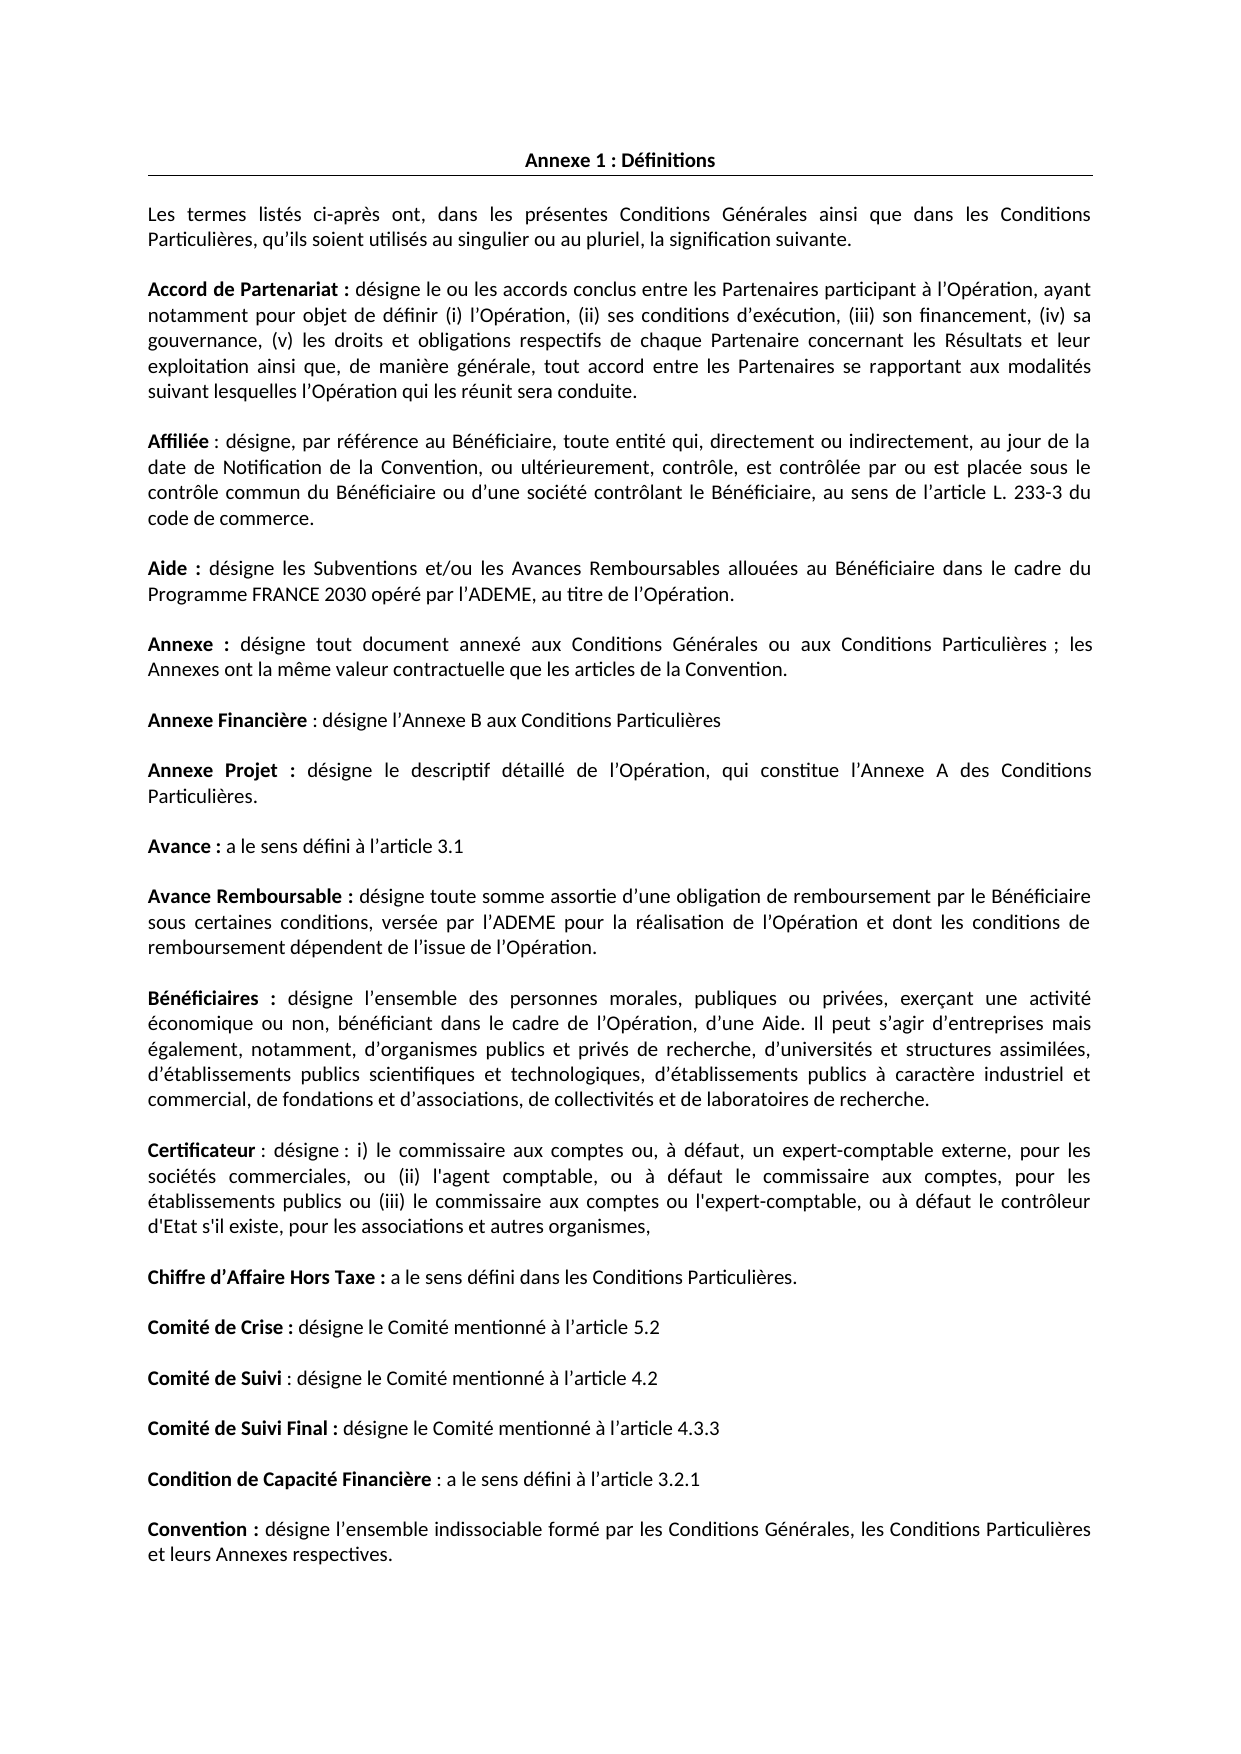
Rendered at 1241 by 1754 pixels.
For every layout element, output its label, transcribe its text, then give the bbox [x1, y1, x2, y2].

text Convention : désigne l’ensemble indissociable formé par les Conditions Générales, les Conditions Particulières et leurs Annexes respectives. [148, 1516, 1093, 1567]
text Accord de Partenariat : désigne le ou les accords conclus entre les Partenaires participant à l’Opération, ayant notamment pour objet de définir (i) l’Opération, (ii) ses conditions d’exécution, (iii) son financement, (iv) sa gouvernance, (v) les droits et obligations respectifs de chaque Partenaire concernant les Résultats et leur exploitation ainsi que, de manière générale, tout accord entre les Partenaires se rapportant aux modalités suivant lesquelles l’Opération qui les réunit sera conduite. [148, 277, 1093, 404]
text Annexe Financière : désigne l’Annexe B aux Conditions Particulières [148, 707, 1093, 732]
text Comité de Suivi : désigne le Comité mentionné à l’article 4.2 [148, 1365, 1093, 1390]
text Condition de Capacité Financière : a le sens défini à l’article 3.2.1 [148, 1466, 1093, 1491]
text Avance Remboursable : désigne toute somme assortie d’une obligation de remboursement par le Bénéficiaire sous certaines conditions, versée par l’ADEME pour la réalisation de l’Opération et dont les conditions de remboursement dépendent de l’issue de l’Opération. [148, 884, 1093, 960]
text Avance : a le sens défini à l’article 3.1 [148, 833, 1093, 859]
text Annexe 1 : Définitions [148, 148, 1093, 175]
text Aide : désigne les Subventions et/ou les Avances Remboursables allouées au Bénéficiaire dans le cadre du Programme FRANCE 2030 opéré par l’ADEME, au titre de l’Opération. [148, 555, 1093, 606]
text Comité de Crise : désigne le Comité mentionné à l’article 5.2 [148, 1314, 1093, 1340]
text Annexe : désigne tout document annexé aux Conditions Générales ou aux Conditions Particulières ; les Annexes ont la même valeur contractuelle que les articles de la Convention. [148, 631, 1093, 682]
text Les termes listés ci-après ont, dans les présentes Conditions Générales ainsi que dans les Conditions Particulières, qu’ils soient utilisés au singulier ou au pluriel, la signification suivante. [148, 201, 1093, 252]
text Affiliée : désigne, par référence au Bénéficiaire, toute entité qui, directement ou indirectement, au jour de la date de Notification de la Convention, ou ultérieurement, contrôle, est contrôlée par ou est placée sous le contrôle commun du Bénéficiaire ou d’une société contrôlant le Bénéficiaire, au sens de l’article L. 233-3 du code de commerce. [148, 429, 1093, 530]
text Chiffre d’Affaire Hors Taxe : a le sens défini dans les Conditions Particulières. [148, 1264, 1093, 1289]
text Comité de Suivi Final : désigne le Comité mentionné à l’article 4.3.3 [148, 1415, 1093, 1441]
text Certificateur : désigne : i) le commissaire aux comptes ou, à défaut, un expert-comptable externe, pour les sociétés commerciales, ou (ii) l'agent comptable, ou à défaut le commissaire aux comptes, pour les établissements publics ou (iii) le commissaire aux comptes ou l'expert-comptable, ou à défaut le contrôleur d'Etat s'il existe, pour les associations et autres organismes, [148, 1137, 1093, 1239]
text Annexe Projet : désigne le descriptif détaillé de l’Opération, qui constitue l’Annexe A des Conditions Particulières. [148, 757, 1093, 808]
text Bénéficiaires : désigne l’ensemble des personnes morales, publiques ou privées, exerçant une activité économique ou non, bénéficiant dans le cadre de l’Opération, d’une Aide. Il peut s’agir d’entreprises mais également, notamment, d’organismes publics et privés de recherche, d’universités et structures assimilées, d’établissements publics scientifiques et technologiques, d’établissements publics à caractère industriel et commercial, de fondations et d’associations, de collectivités et de laboratoires de recherche. [148, 985, 1093, 1112]
